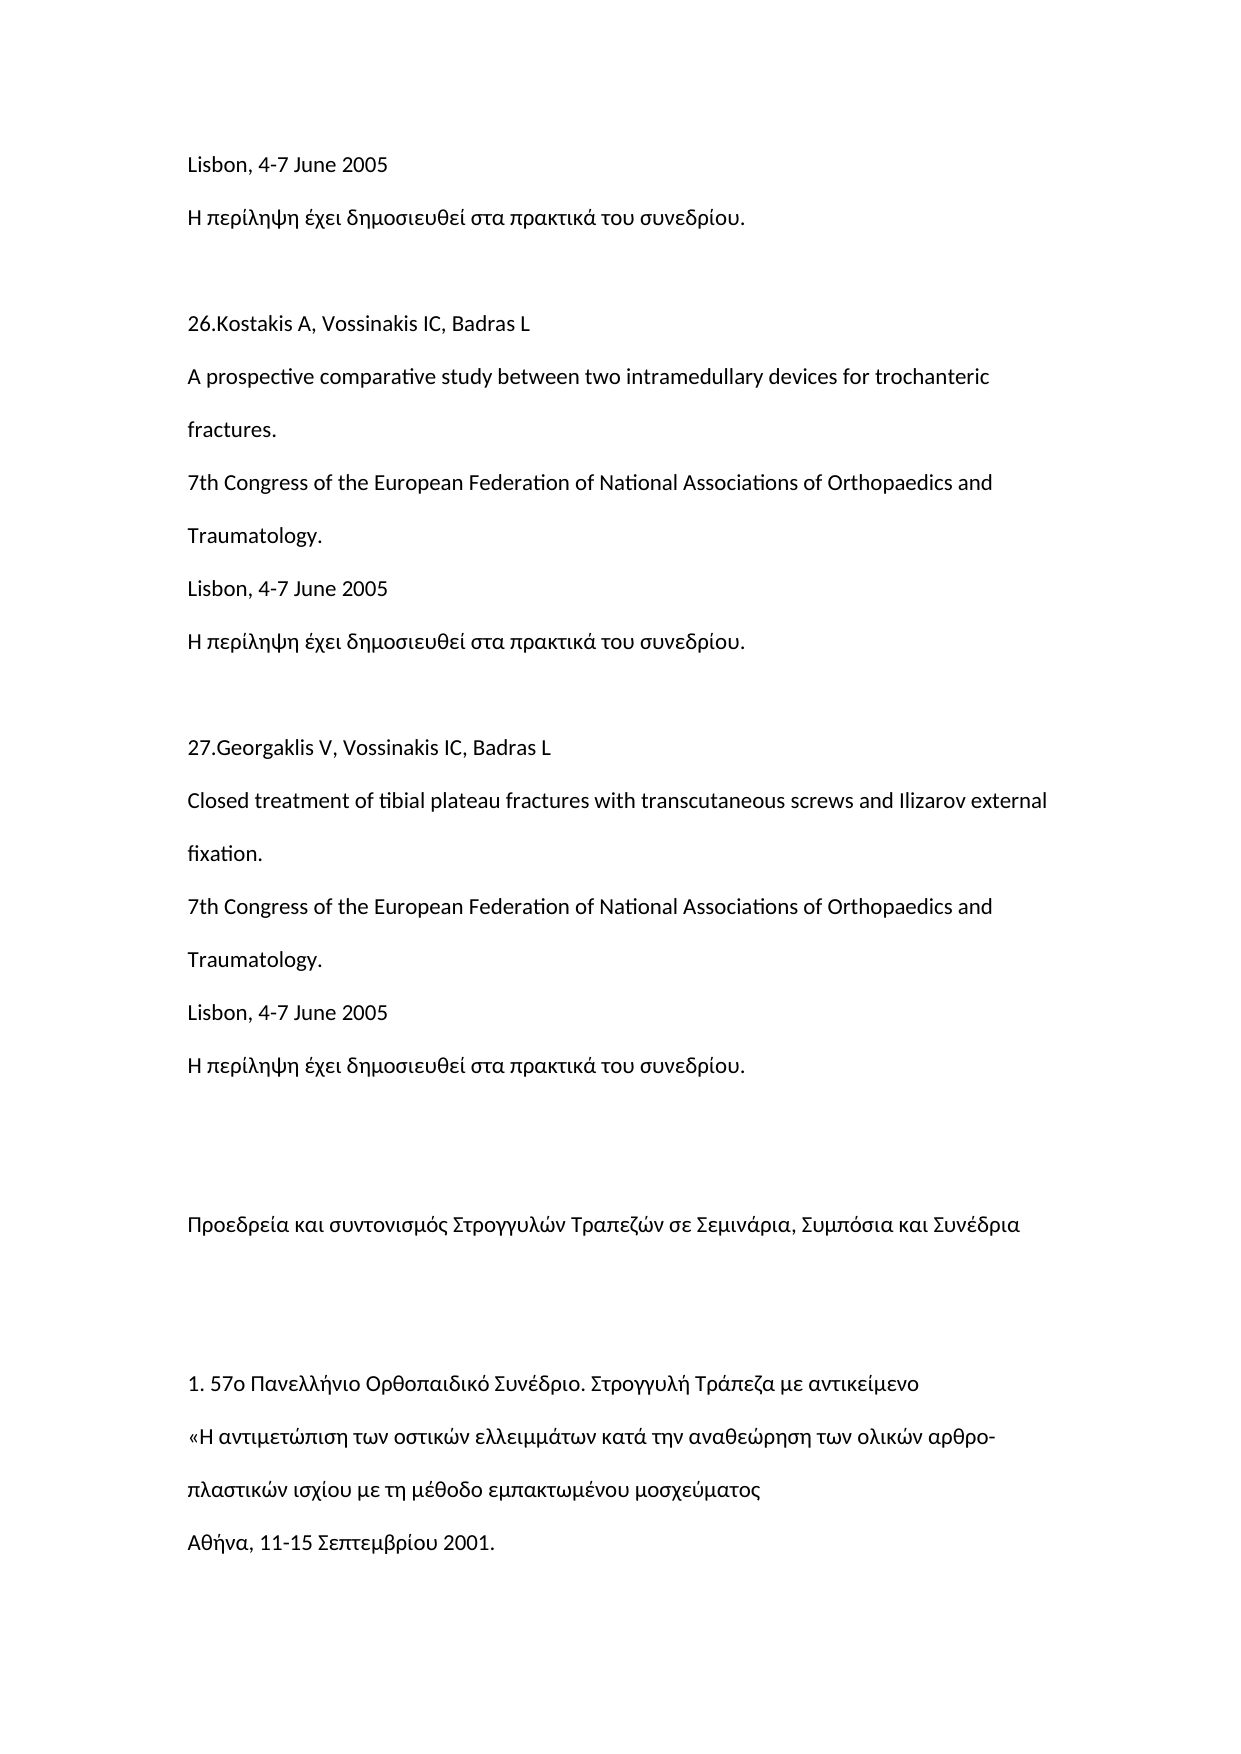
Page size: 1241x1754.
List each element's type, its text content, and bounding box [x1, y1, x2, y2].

text Lisbon, 4-7 June 2005 [187, 998, 1053, 1026]
text Αθήνα, 11-15 Σεπτεμβρίου 2001. [187, 1528, 1053, 1557]
text πλαστικών ισχίου με τη μέθοδο εμπακτωμένου μοσχεύματος [187, 1476, 1053, 1503]
text Closed treatment of tibial plateau fractures with transcutaneous screws and Ilizarov external [187, 786, 1053, 814]
text Η περίληψη έχει δημοσιευθεί στα πρακτικά του συνεδρίου. [187, 203, 1053, 231]
text Προεδρεία και συντονισμός Στρογγυλών Τραπεζών σε Σεμινάρια, Συμπόσια και Συνέδρια [187, 1210, 1053, 1238]
text Η περίληψη έχει δημοσιευθεί στα πρακτικά του συνεδρίου. [187, 627, 1053, 655]
text 26.Kostakis A, Vossinakis IC, Badras L [187, 309, 1053, 337]
text 27.Georgaklis V, Vossinakis IC, Badras L [187, 733, 1053, 761]
text 7th Congress of the European Federation of National Associations of Orthopaedics and [187, 468, 1053, 496]
text Traumatology. [187, 521, 1053, 549]
text «Η αντιμετώπιση των οστικών ελλειμμάτων κατά την αναθεώρηση των ολικών αρθρο- [187, 1422, 1053, 1451]
text fixation. [187, 839, 1053, 867]
text A prospective comparative study between two intramedullary devices for trochanteric [187, 362, 1053, 390]
text Lisbon, 4-7 June 2005 [187, 574, 1053, 602]
text fractures. [187, 415, 1053, 443]
text Traumatology. [187, 945, 1053, 973]
text Lisbon, 4-7 June 2005 [187, 150, 1053, 178]
text 1. 57ο Πανελλήνιο Ορθοπαιδικό Συνέδριο. Στρογγυλή Τράπεζα με αντικείμενο [187, 1369, 1053, 1397]
text 7th Congress of the European Federation of National Associations of Orthopaedics and [187, 892, 1053, 920]
text Η περίληψη έχει δημοσιευθεί στα πρακτικά του συνεδρίου. [187, 1051, 1053, 1079]
